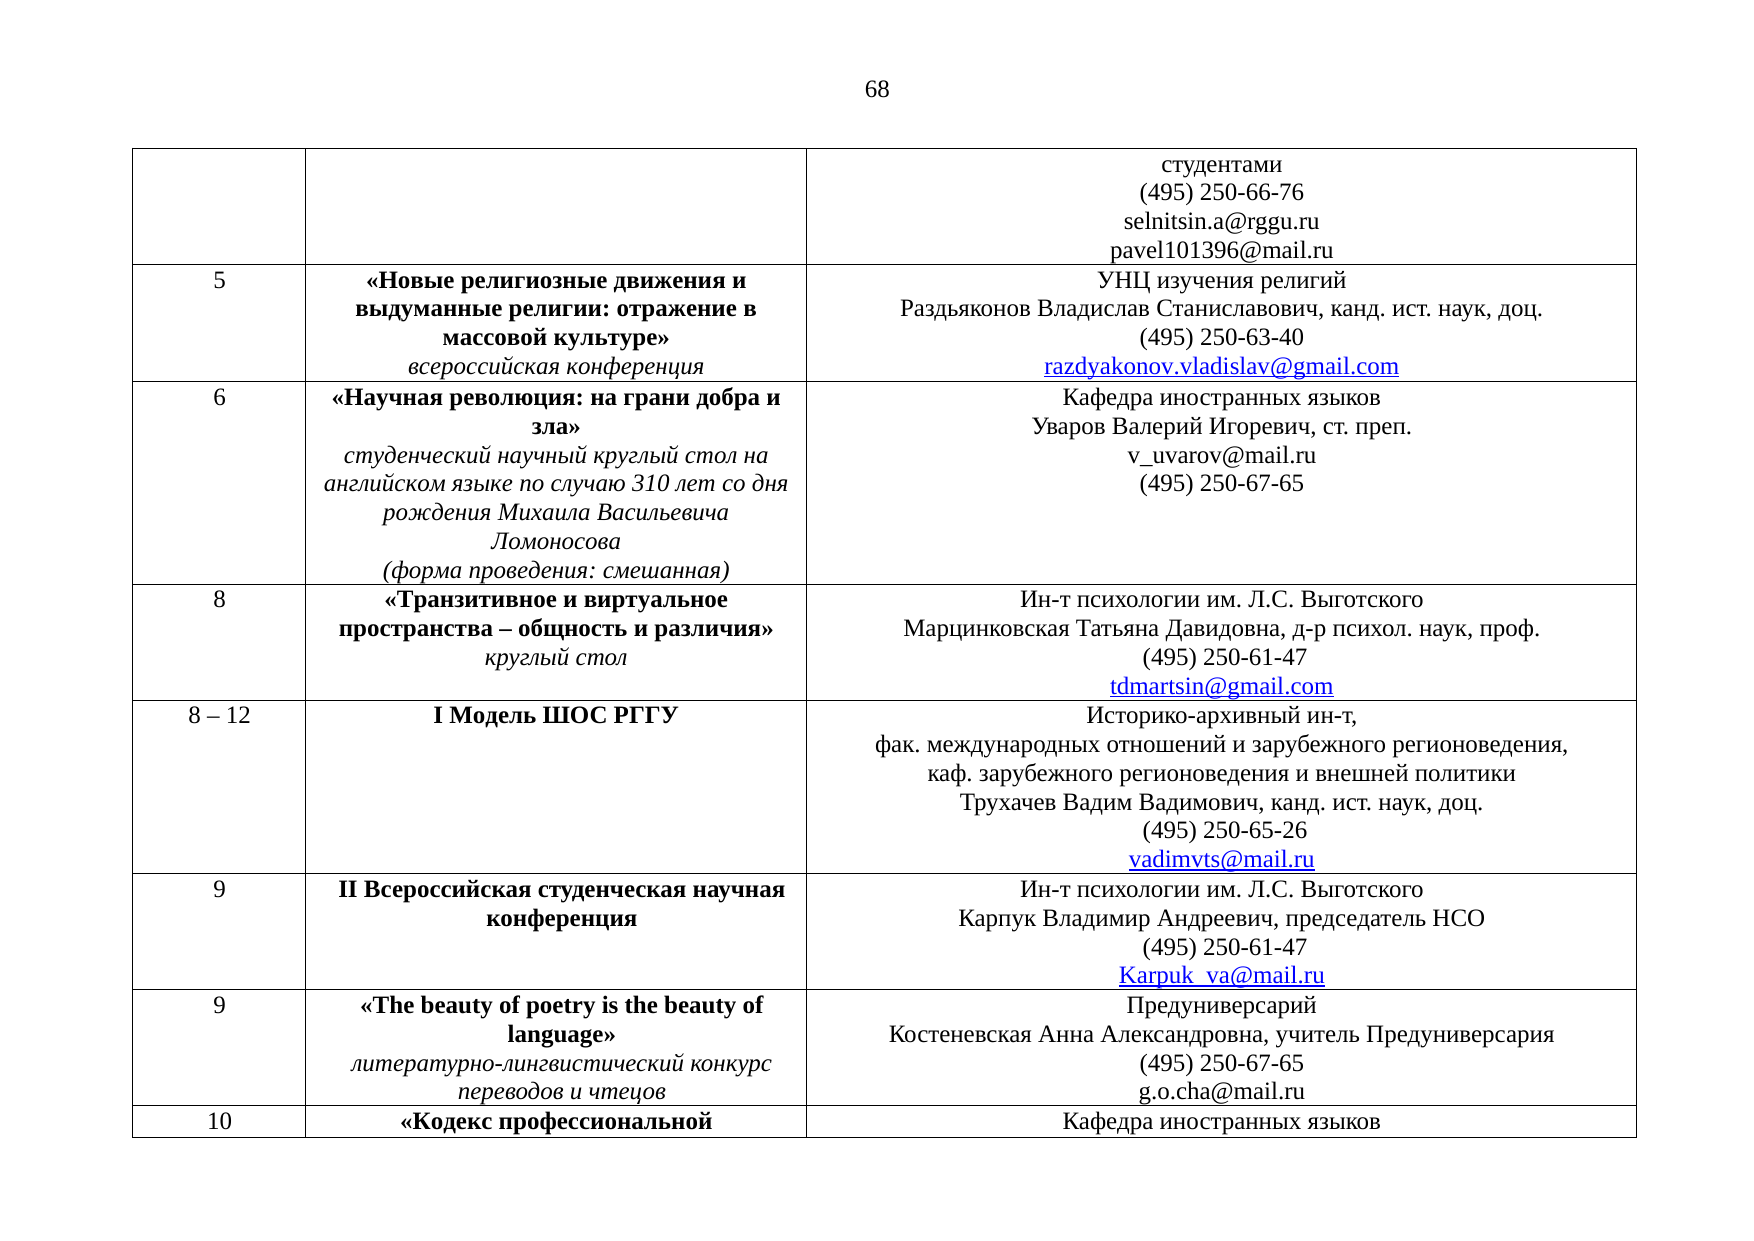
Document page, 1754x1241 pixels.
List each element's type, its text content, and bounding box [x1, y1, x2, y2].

table_cell Предуниверсарий Костеневская Анна Александровна, учитель Предуниверсария (495) 250-67-65 g.o.cha@mail.ru [807, 990, 1636, 1105]
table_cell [807, 149, 1636, 264]
table_cell Историко-архивный ин-т, фак. международных отношений и зарубежного регионоведения, каф. зарубежного регионоведения и внешней политики Трухачев Вадим Вадимович, канд. ист. наук, доц. (495) 250-65-26 vadimvts@mail.ru [807, 701, 1636, 873]
table_cell Ин-т психологии им. Л.С. Выготского Марцинковская Татьяна Давидовна, д-р психол. наук, проф. (495) 250-61-47 tdmartsin@gmail.com [807, 585, 1636, 699]
table_cell УНЦ изучения религий Раздьяконов Владислав Станиславович, канд. ист. наук, доц. (495) 250-63-40 razdyakonov.vladislav@gmail.com [807, 265, 1636, 381]
table_cell Кафедра иностранных языков Уваров Валерий Игоревич, ст. преп. v_uvarov@mail.ru (495) 250-67-65 [807, 382, 1636, 583]
table_cell 5 [133, 265, 305, 381]
table_cell 9 [133, 990, 305, 1105]
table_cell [807, 1106, 1636, 1137]
table_cell «Научная революция: на грани добра и зла» студенческий научный круглый стол на английском языке по случаю 310 лет со дня рождения Михаила Васильевича Ломоносова (форма проведения: смешанная) [306, 382, 806, 583]
table_cell «Транзитивное и виртуальное пространства – общность и различия» круглый стол [306, 585, 806, 699]
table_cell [306, 149, 806, 264]
table_cell 10 [133, 1106, 305, 1137]
table_cell 9 [133, 874, 305, 989]
table_cell 8 [133, 585, 305, 699]
table_cell II Всероссийская студенческая научная конференция [306, 874, 806, 989]
table_cell «The beauty of poetry is the beauty of language» укнференцияндр Сергеевич, д-р ист. ний и общественных организаций литературно-лингвистический конкурс переводов и чтецов [306, 990, 806, 1105]
table_cell 3 [133, 149, 305, 264]
table_cell Ин-т психологии им. Л.С. Выготского Карпук Владимир Андреевич, председатель НСО (495) 250-61-47 Karpuk_va@mail.ru [807, 874, 1636, 989]
table_cell 6 [133, 382, 305, 583]
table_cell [306, 1106, 806, 1137]
table_cell I Модель ШОС РГГУ [306, 701, 806, 873]
table_cell «Новые религиозные движения и выдуманные религии: отражение в массовой культуре» всероссийская конференция [306, 265, 806, 381]
table_cell 8 – 12 [133, 701, 305, 873]
